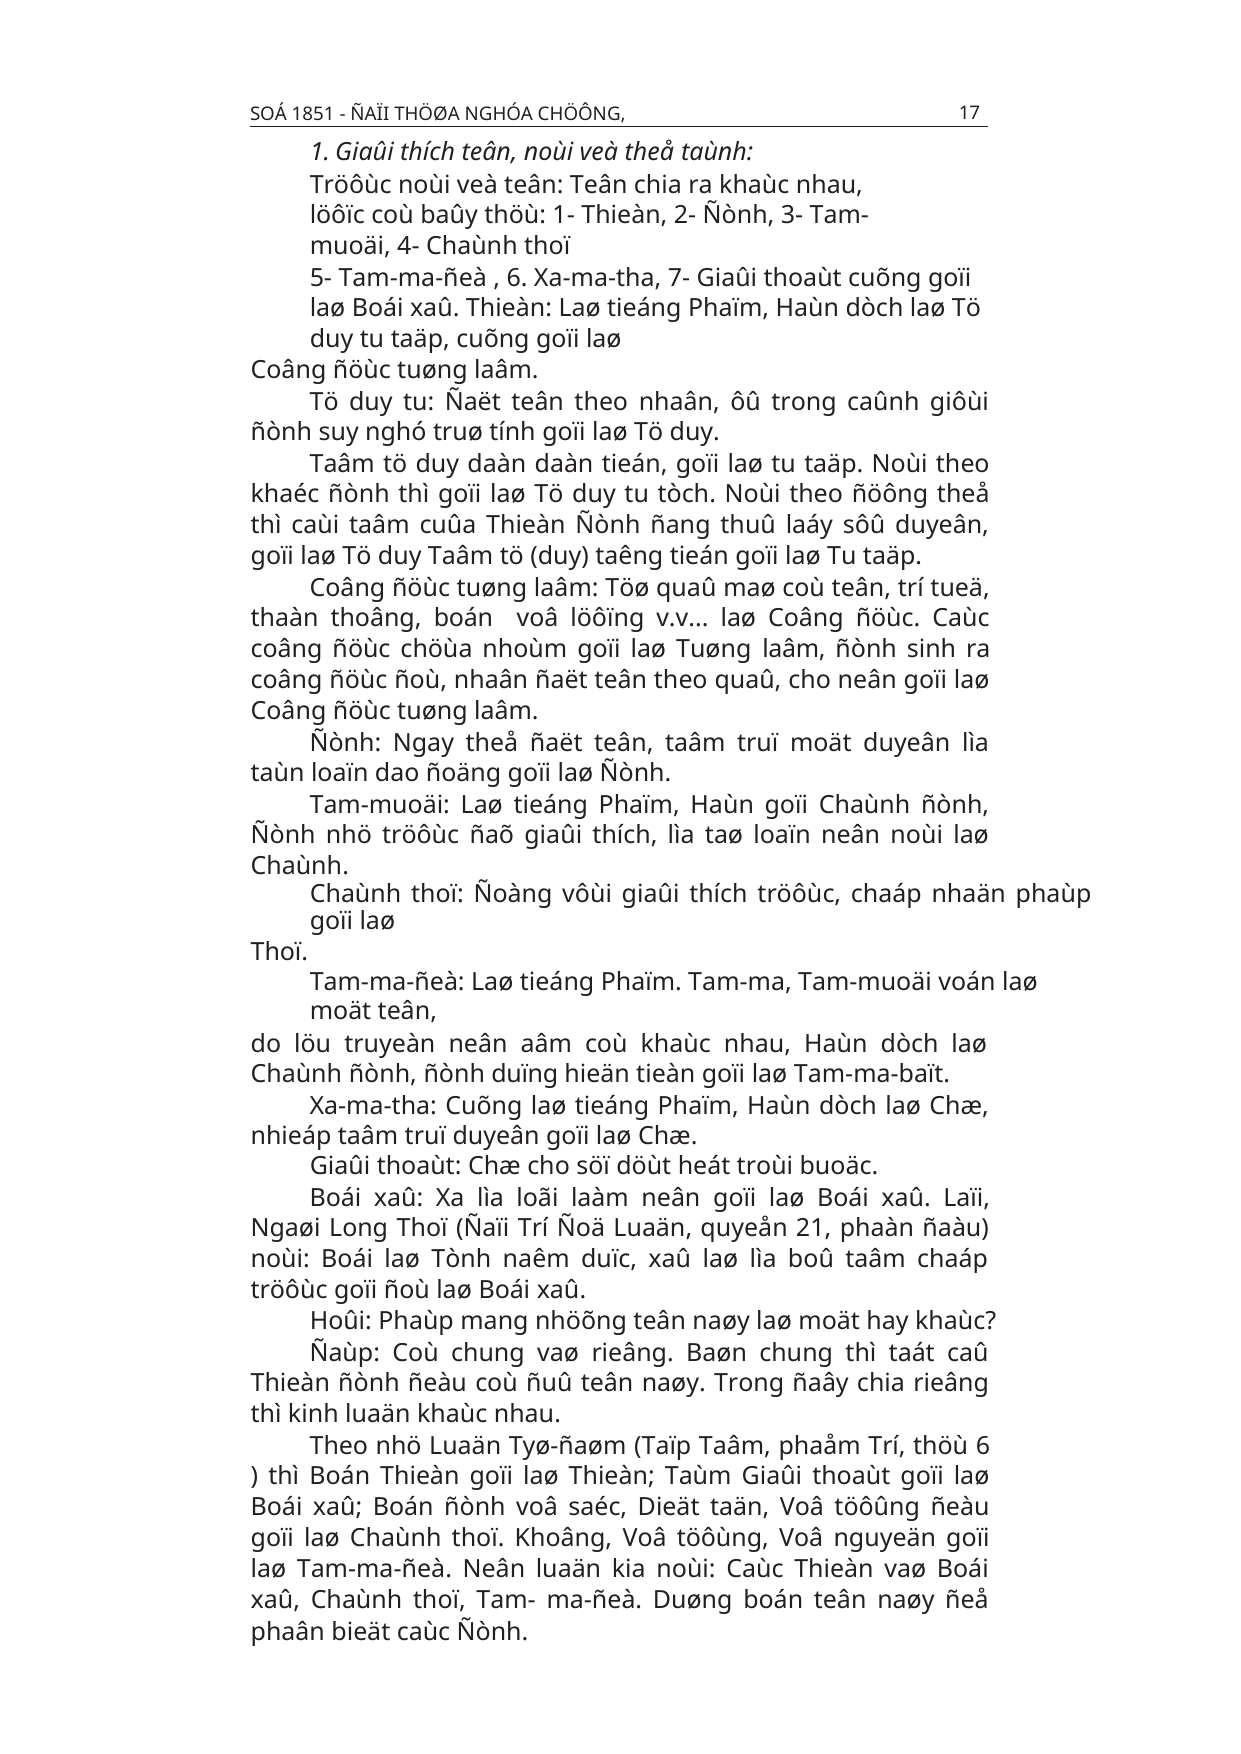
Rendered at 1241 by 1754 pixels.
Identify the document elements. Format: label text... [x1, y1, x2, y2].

text Tö duy tu: Ñaët teân theo nhaân, ôû trong caûnh giôùi ñònh suy nghó truø tính goïi laø Tö duy. [250, 385, 990, 447]
text Thoï. [250, 935, 1092, 966]
text Chaùnh thoï: Ñoàng vôùi giaûi thích tröôùc, chaáp nhaän phaùp goïi laø [309, 882, 1092, 935]
text Theo nhö Luaän Tyø-ñaøm (Taïp Taâm, phaåm Trí, thöù 6 ) thì Boán Thieàn goïi laø Thieàn; Taùm Giaûi thoaùt goïi laø Boái xaû; Boán ñònh voâ saéc, Dieät taän, Voâ töôûng ñeàu goïi laø Chaùnh thoï. Khoâng, Voâ töôùng, Voâ nguyeän goïi laø Tam-ma-ñeà. Neân luaän kia noùi: Caùc Thieàn vaø Boái xaû, Chaùnh thoï, Tam- ma-ñeà. Duøng boán teân naøy ñeå phaân bieät caùc Ñònh. [250, 1430, 990, 1647]
text Tam-ma-ñeà: Laø tieáng Phaïm. Tam-ma, Tam-muoäi voán laø moät teân, [309, 966, 1092, 1025]
list Giaûi thích teân, noùi veà theå taùnh: [309, 135, 1092, 167]
text Xa-ma-tha: Cuõng laø tieáng Phaïm, Haùn dòch laø Chæ, nhieáp taâm truï duyeân goïi laø Chæ. [250, 1090, 989, 1152]
text Ñònh: Ngay theå ñaët teân, taâm truï moät duyeân lìa taùn loaïn dao ñoäng goïi laø Ñònh. [250, 727, 990, 788]
text 5- Tam-ma-ñeà , 6. Xa-ma-tha, 7- Giaûi thoaùt cuõng goïi laø Boái xaû. Thieàn: Laø tieáng Phaïm, Haùn dòch laø Tö duy tu taäp, cuõng goïi laø [309, 262, 996, 355]
text Giaûi thoaùt: Chæ cho söï döùt heát troùi buoäc. [309, 1152, 1092, 1181]
text do löu truyeàn neân aâm coù khaùc nhau, Haùn dòch laø Chaùnh ñònh, ñònh duïng hieän tieàn goïi laø Tam-ma-baït. [250, 1028, 988, 1090]
text Tröôùc noùi veà teân: Teân chia ra khaùc nhau, löôïc coù baûy thöù: 1- Thieàn, 2- Ñònh, 3- Tam-muoäi, 4- Chaùnh thoï [309, 169, 909, 262]
text Boái xaû: Xa lìa loãi laàm neân goïi laø Boái xaû. Laïi, Ngaøi Long Thoï (Ñaïi Trí Ñoä Luaän, quyeån 21, phaàn ñaàu) noùi: Boái laø Tònh naêm duïc, xaû laø lìa boû taâm chaáp tröôùc goïi ñoù laø Boái xaû. [250, 1182, 990, 1306]
text Coâng ñöùc tuøng laâm. [250, 355, 1092, 384]
text Taâm tö duy daàn daàn tieán, goïi laø tu taäp. Noùi theo khaéc ñònh thì goïi laø Tö duy tu tòch. Noùi theo ñöông theå thì caùi taâm cuûa Thieàn Ñònh ñang thuû laáy sôû duyeân, goïi laø Tö duy Taâm tö (duy) taêng tieán goïi laø Tu taäp. [250, 447, 990, 571]
text Tam-muoäi: Laø tieáng Phaïm, Haùn goïi Chaùnh ñònh, Ñònh nhö tröôùc ñaõ giaûi thích, lìa taø loaïn neân noùi laø Chaùnh. [250, 788, 990, 882]
text Hoûi: Phaùp mang nhöõng teân naøy laø moät hay khaùc? [309, 1306, 1092, 1336]
text Coâng ñöùc tuøng laâm: Töø quaû maø coù teân, trí tueä, thaàn thoâng, boán voâ löôïng v.v... laø Coâng ñöùc. Caùc coâng ñöùc chöùa nhoùm goïi laø Tuøng laâm, ñònh sinh ra coâng ñöùc ñoù, nhaân ñaët teân theo quaû, cho neân goïi laø Coâng ñöùc tuøng laâm. [250, 571, 990, 727]
text Ñaùp: Coù chung vaø rieâng. Baøn chung thì taát caû Thieàn ñònh ñeàu coù ñuû teân naøy. Trong ñaây chia rieâng thì kinh luaän khaùc nhau. [250, 1337, 990, 1430]
